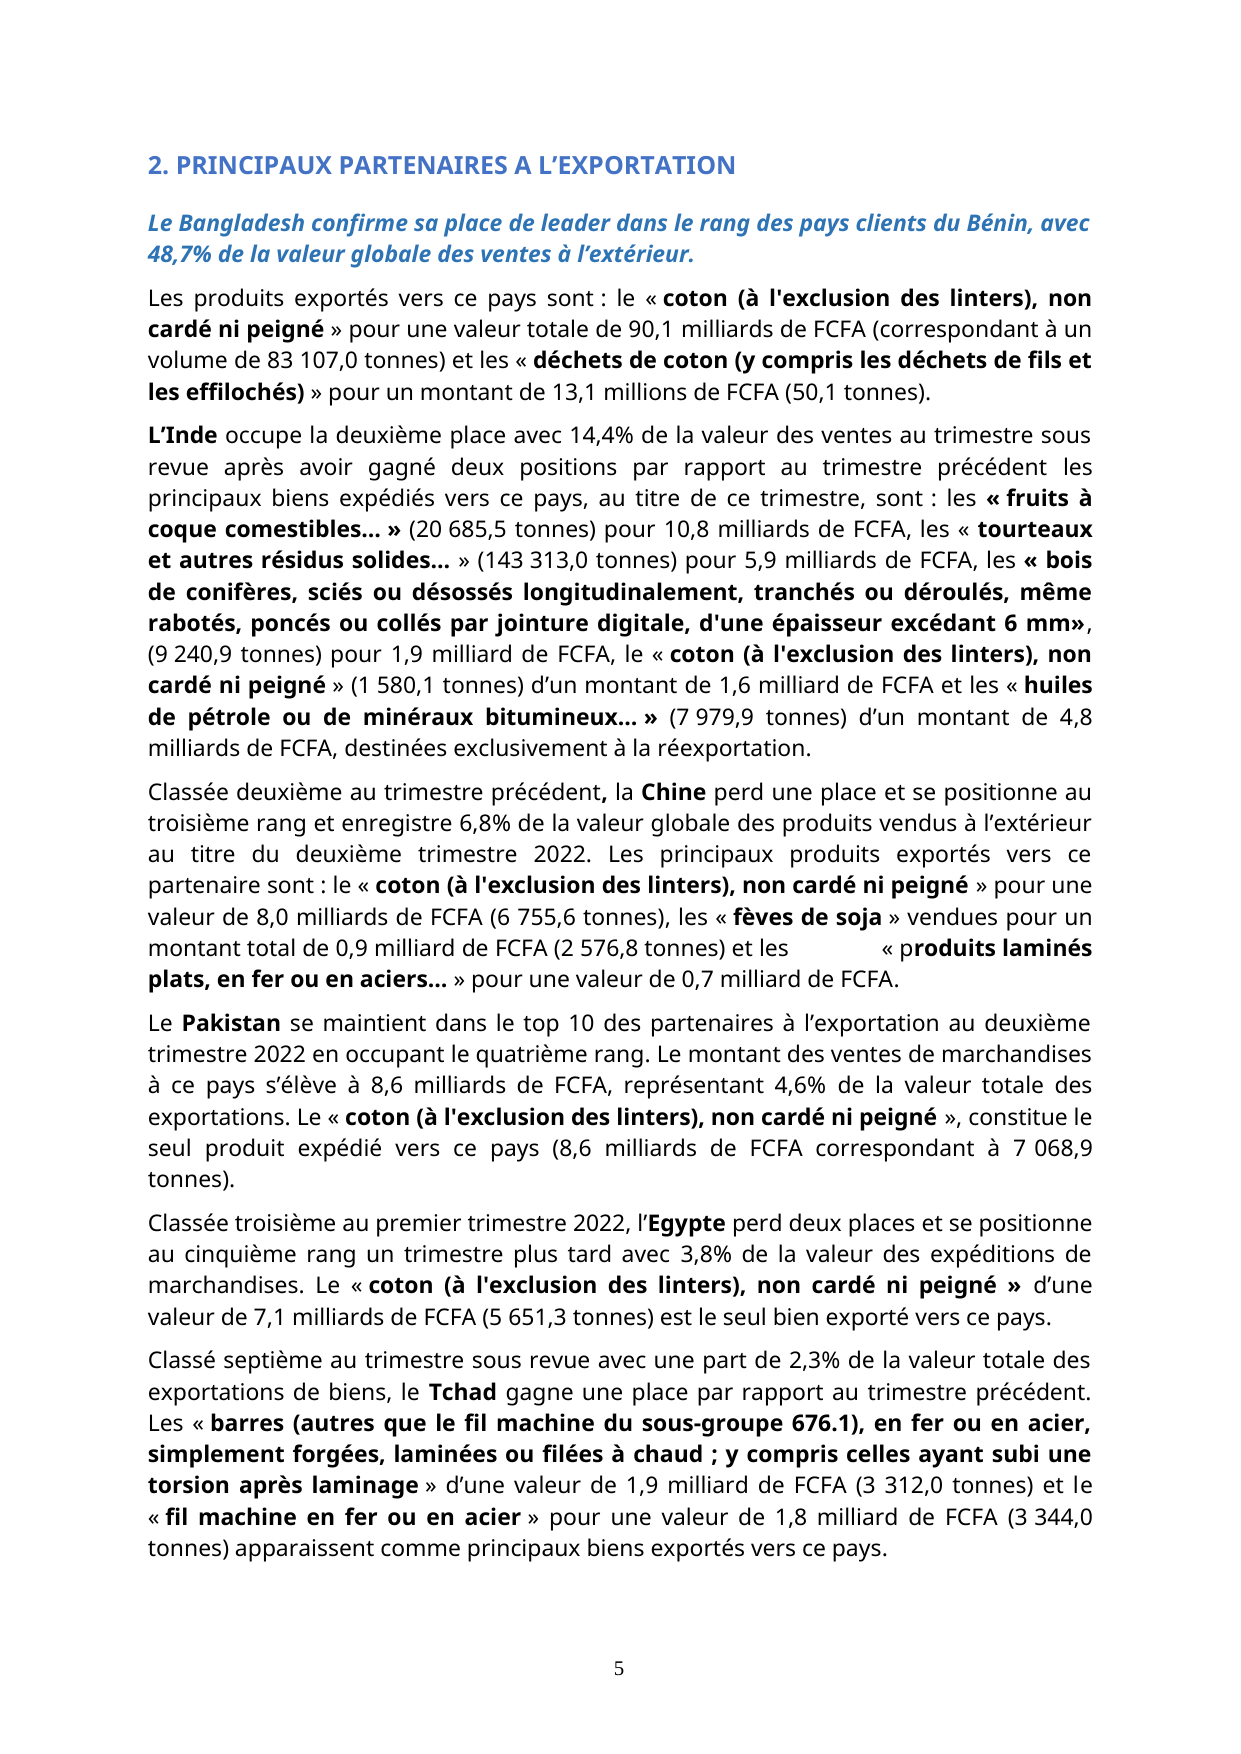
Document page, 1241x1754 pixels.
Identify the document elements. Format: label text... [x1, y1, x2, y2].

text Les produits exportés vers ce pays sont : le « coton (à l'exclusion des linters), non cardé ni peigné » pour une valeur totale de 90,1 milliards de FCFA (correspondant à un volume de 83 107,0 tonnes) et les « déchets de coton (y compris les déchets de fils et les effilochés) » pour un montant de 13,1 millions de FCFA (50,1 tonnes). [148, 282, 1093, 407]
text Classée deuxième au trimestre précédent, la Chine perd une place et se positionne au troisième rang et enregistre 6,8% de la valeur globale des produits vendus à l’extérieur au titre du deuxième trimestre 2022. Les principaux produits exportés vers ce partenaire sont : le « coton (à l'exclusion des linters), non cardé ni peigné » pour une valeur de 8,0 milliards de FCFA (6 755,6 tonnes), les « fèves de soja » vendues pour un montant total de 0,9 milliard de FCFA (2 576,8 tonnes) et les « produits laminés plats, en fer ou en aciers… » pour une valeur de 0,7 milliard de FCFA. [148, 775, 1093, 994]
text Le Bangladesh confirme sa place de leader dans le rang des pays clients du Bénin, avec 48,7% de la valeur globale des ventes à l’extérieur. [148, 207, 1093, 269]
text Classée troisième au premier trimestre 2022, l’Egypte perd deux places et se positionne au cinquième rang un trimestre plus tard avec 3,8% de la valeur des expéditions de marchandises. Le « coton (à l'exclusion des linters), non cardé ni peigné » d’une valeur de 7,1 milliards de FCFA (5 651,3 tonnes) est le seul bien exporté vers ce pays. [148, 1207, 1093, 1332]
text 2. PRINCIPAUX PARTENAIRES A L’EXPORTATION [148, 148, 1107, 182]
text Classé septième au trimestre sous revue avec une part de 2,3% de la valeur totale des exportations de biens, le Tchad gagne une place par rapport au trimestre précédent. Les « barres (autres que le fil machine du sous-groupe 676.1), en fer ou en acier, simplement forgées, laminées ou filées à chaud ; y compris celles ayant subi une torsion après laminage » d’une valeur de 1,9 milliard de FCFA (3 312,0 tonnes) et le « fil machine en fer ou en acier » pour une valeur de 1,8 milliard de FCFA (3 344,0 tonnes) apparaissent comme principaux biens exportés vers ce pays. [148, 1344, 1093, 1563]
text Le Pakistan se maintient dans le top 10 des partenaires à l’exportation au deuxième trimestre 2022 en occupant le quatrième rang. Le montant des ventes de marchandises à ce pays s’élève à 8,6 milliards de FCFA, représentant 4,6% de la valeur totale des exportations. Le « coton (à l'exclusion des linters), non cardé ni peigné », constitue le seul produit expédié vers ce pays (8,6 milliards de FCFA correspondant à 7 068,9 tonnes). [148, 1007, 1093, 1194]
text L’Inde occupe la deuxième place avec 14,4% de la valeur des ventes au trimestre sous revue après avoir gagné deux positions par rapport au trimestre précédent les principaux biens expédiés vers ce pays, au titre de ce trimestre, sont : les « fruits à coque comestibles… » (20 685,5 tonnes) pour 10,8 milliards de FCFA, les « tourteaux et autres résidus solides… » (143 313,0 tonnes) pour 5,9 milliards de FCFA, les « bois de conifères, sciés ou désossés longitudinalement, tranchés ou déroulés, même rabotés, poncés ou collés par jointure digitale, d'une épaisseur excédant 6 mm», (9 240,9 tonnes) pour 1,9 milliard de FCFA, le « coton (à l'exclusion des linters), non cardé ni peigné » (1 580,1 tonnes) d’un montant de 1,6 milliard de FCFA et les « huiles de pétrole ou de minéraux bitumineux… » (7 979,9 tonnes) d’un montant de 4,8 milliards de FCFA, destinées exclusivement à la réexportation. [148, 419, 1093, 763]
